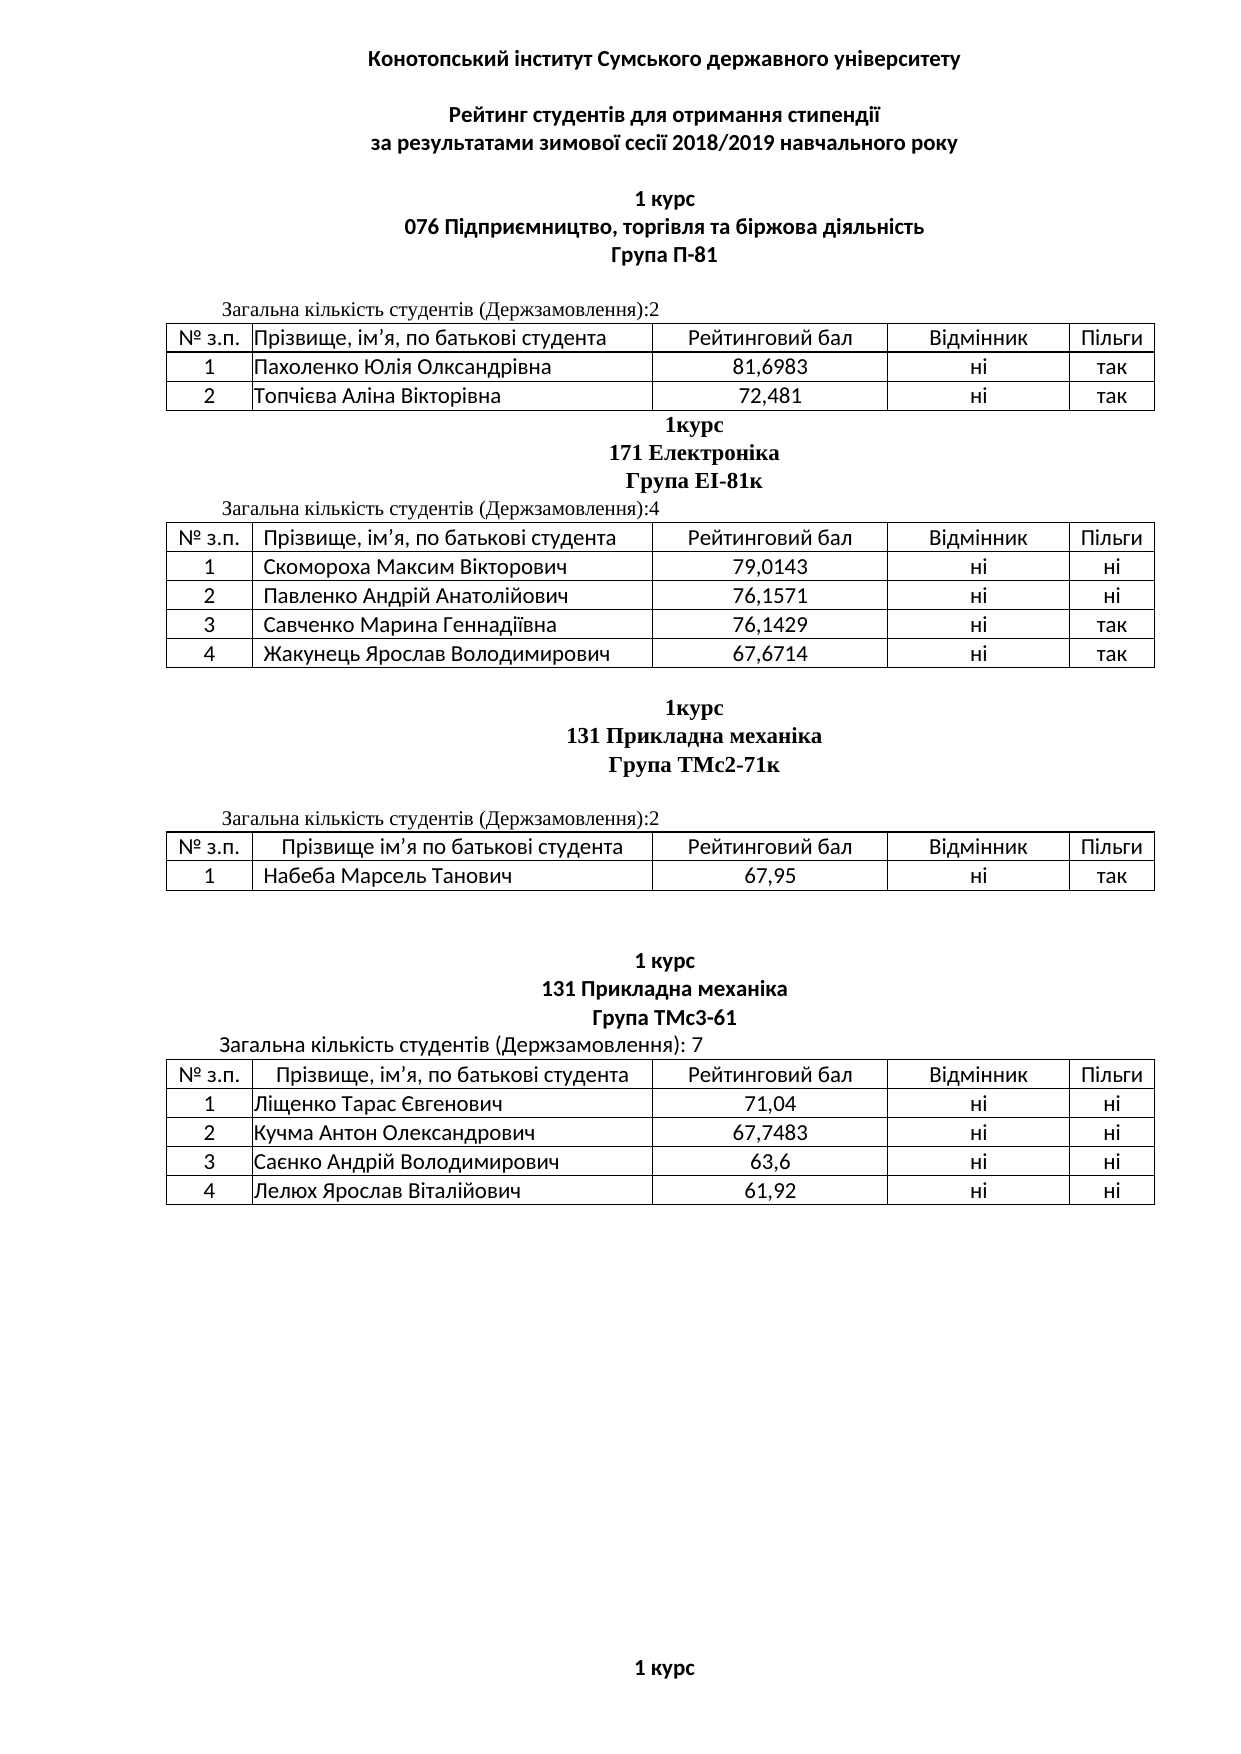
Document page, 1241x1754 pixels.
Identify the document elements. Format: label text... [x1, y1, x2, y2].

table_cell 1 [167, 861, 252, 889]
table_cell ні [888, 353, 1069, 381]
table_cell 79,0143 [653, 552, 887, 580]
table_cell Набеба Марсель Танович [253, 861, 652, 889]
table_cell так [1070, 639, 1154, 667]
table_header Пільги [1070, 324, 1154, 351]
text 131 Прикладна механіка [222, 723, 1167, 749]
table_cell Лелюх Ярослав Віталійович [253, 1176, 652, 1204]
table_cell ні [1070, 1089, 1154, 1117]
table_cell ні [888, 552, 1069, 580]
table_cell Павленко Андрій Анатолійович [253, 581, 652, 609]
table_header Рейтинговий бал [653, 833, 887, 860]
table_cell ні [888, 1147, 1069, 1175]
table_header Прізвище, ім’я, по батькові студента [253, 324, 652, 351]
table_header Прізвище ім’я по батькові студента [253, 833, 652, 860]
table_header № з.п. [167, 523, 252, 551]
table_cell Савченко Марина Геннадіївна [253, 610, 652, 638]
text Група ТМс3-61 [162, 1003, 1167, 1031]
table_cell ні [888, 1089, 1069, 1117]
table_cell Саєнко Андрій Володимирович [253, 1147, 652, 1175]
text 1 курс [162, 184, 1167, 212]
text 1 курс [162, 947, 1167, 974]
text 1курс [222, 694, 1167, 721]
table_cell 3 [167, 610, 252, 638]
text Група П-81 [162, 240, 1167, 268]
table_cell 76,1429 [653, 610, 887, 638]
text Група ЕІ-81к [222, 467, 1167, 494]
table_cell 63,6 [653, 1147, 887, 1175]
table_cell Пахоленко Юлія Олксандрівна [253, 353, 652, 381]
text 131 Прикладна механіка [162, 974, 1167, 1003]
text 171 Електроніка [222, 439, 1167, 465]
table_cell так [1070, 610, 1154, 638]
table_cell 2 [167, 382, 252, 409]
table_cell ні [1070, 1147, 1154, 1175]
table_header Пільги [1070, 523, 1154, 551]
table_cell 81,6983 [653, 353, 887, 381]
table_header Пільги [1070, 833, 1154, 860]
table_cell 3 [167, 1147, 252, 1175]
text Конотопський інститут Сумського державного університету [162, 44, 1167, 72]
table_cell ні [1070, 581, 1154, 609]
table_header № з.п. [167, 1060, 252, 1088]
table_cell так [1070, 353, 1154, 381]
table_cell 1 [167, 1089, 252, 1117]
table_cell 2 [167, 581, 252, 609]
table_header Прізвище, ім’я, по батькові студента [253, 1060, 652, 1088]
text 1 курс [177, 1653, 1152, 1681]
table_cell 4 [167, 1176, 252, 1204]
table_cell 76,1571 [653, 581, 887, 609]
table_cell ні [888, 1176, 1069, 1204]
table_cell 67,6714 [653, 639, 887, 667]
table_cell ні [888, 382, 1069, 409]
table_cell Ліщенко Тарас Євгенович [253, 1089, 652, 1117]
table_cell Жакунець Ярослав Володимирович [253, 639, 652, 667]
text 076 Підприємництво, торгівля та біржова діяльність [162, 212, 1167, 240]
table_cell ні [1070, 1118, 1154, 1146]
text Загальна кількість студентів (Держзамовлення):2 [222, 805, 1167, 829]
table_cell 2 [167, 1118, 252, 1146]
table_cell ні [888, 639, 1069, 667]
table_header Рейтинговий бал [653, 324, 887, 351]
table_header Відмінник [888, 833, 1069, 860]
table_cell 1 [167, 353, 252, 381]
text за результатами зимової сесії 2018/2019 навчального року [162, 128, 1167, 156]
table_header № з.п. [167, 833, 252, 860]
table_cell 72,481 [653, 382, 887, 409]
table_cell 71,04 [653, 1089, 887, 1117]
table_cell ні [888, 581, 1069, 609]
table_cell ні [888, 610, 1069, 638]
table_header Відмінник [888, 523, 1069, 551]
table_cell Топчієва Аліна Вікторівна [253, 382, 652, 409]
table_header Рейтинговий бал [653, 1060, 887, 1088]
table_header Відмінник [888, 1060, 1069, 1088]
table_header Пільги [1070, 1060, 1154, 1088]
text Загальна кількість студентів (Держзамовлення):4 [222, 496, 1167, 520]
table_header Рейтинговий бал [653, 523, 887, 551]
table_cell 4 [167, 639, 252, 667]
table_cell ні [888, 861, 1069, 889]
text Група ТМс2-71к [222, 751, 1167, 777]
table_cell так [1070, 382, 1154, 409]
table_cell Скомороха Максим Вікторович [253, 552, 652, 580]
text Загальна кількість студентів (Держзамовлення): 7 [162, 1031, 1167, 1059]
table_cell 67,95 [653, 861, 887, 889]
table_cell так [1070, 861, 1154, 889]
table_cell ні [1070, 1176, 1154, 1204]
table_cell ні [888, 1118, 1069, 1146]
text 1курс [222, 411, 1167, 437]
table_cell 1 [167, 552, 252, 580]
table_cell Кучма Антон Олександрович [253, 1118, 652, 1146]
table_cell 61,92 [653, 1176, 887, 1204]
text Загальна кількість студентів (Держзамовлення):2 [222, 296, 1167, 321]
table_header Відмінник [888, 324, 1069, 351]
table_header № з.п. [167, 324, 252, 351]
table_cell 67,7483 [653, 1118, 887, 1146]
text Рейтинг студентів для отримання стипендії [162, 100, 1167, 128]
table_cell ні [1070, 552, 1154, 580]
table_header Прізвище, ім’я, по батькові студента [253, 523, 652, 551]
